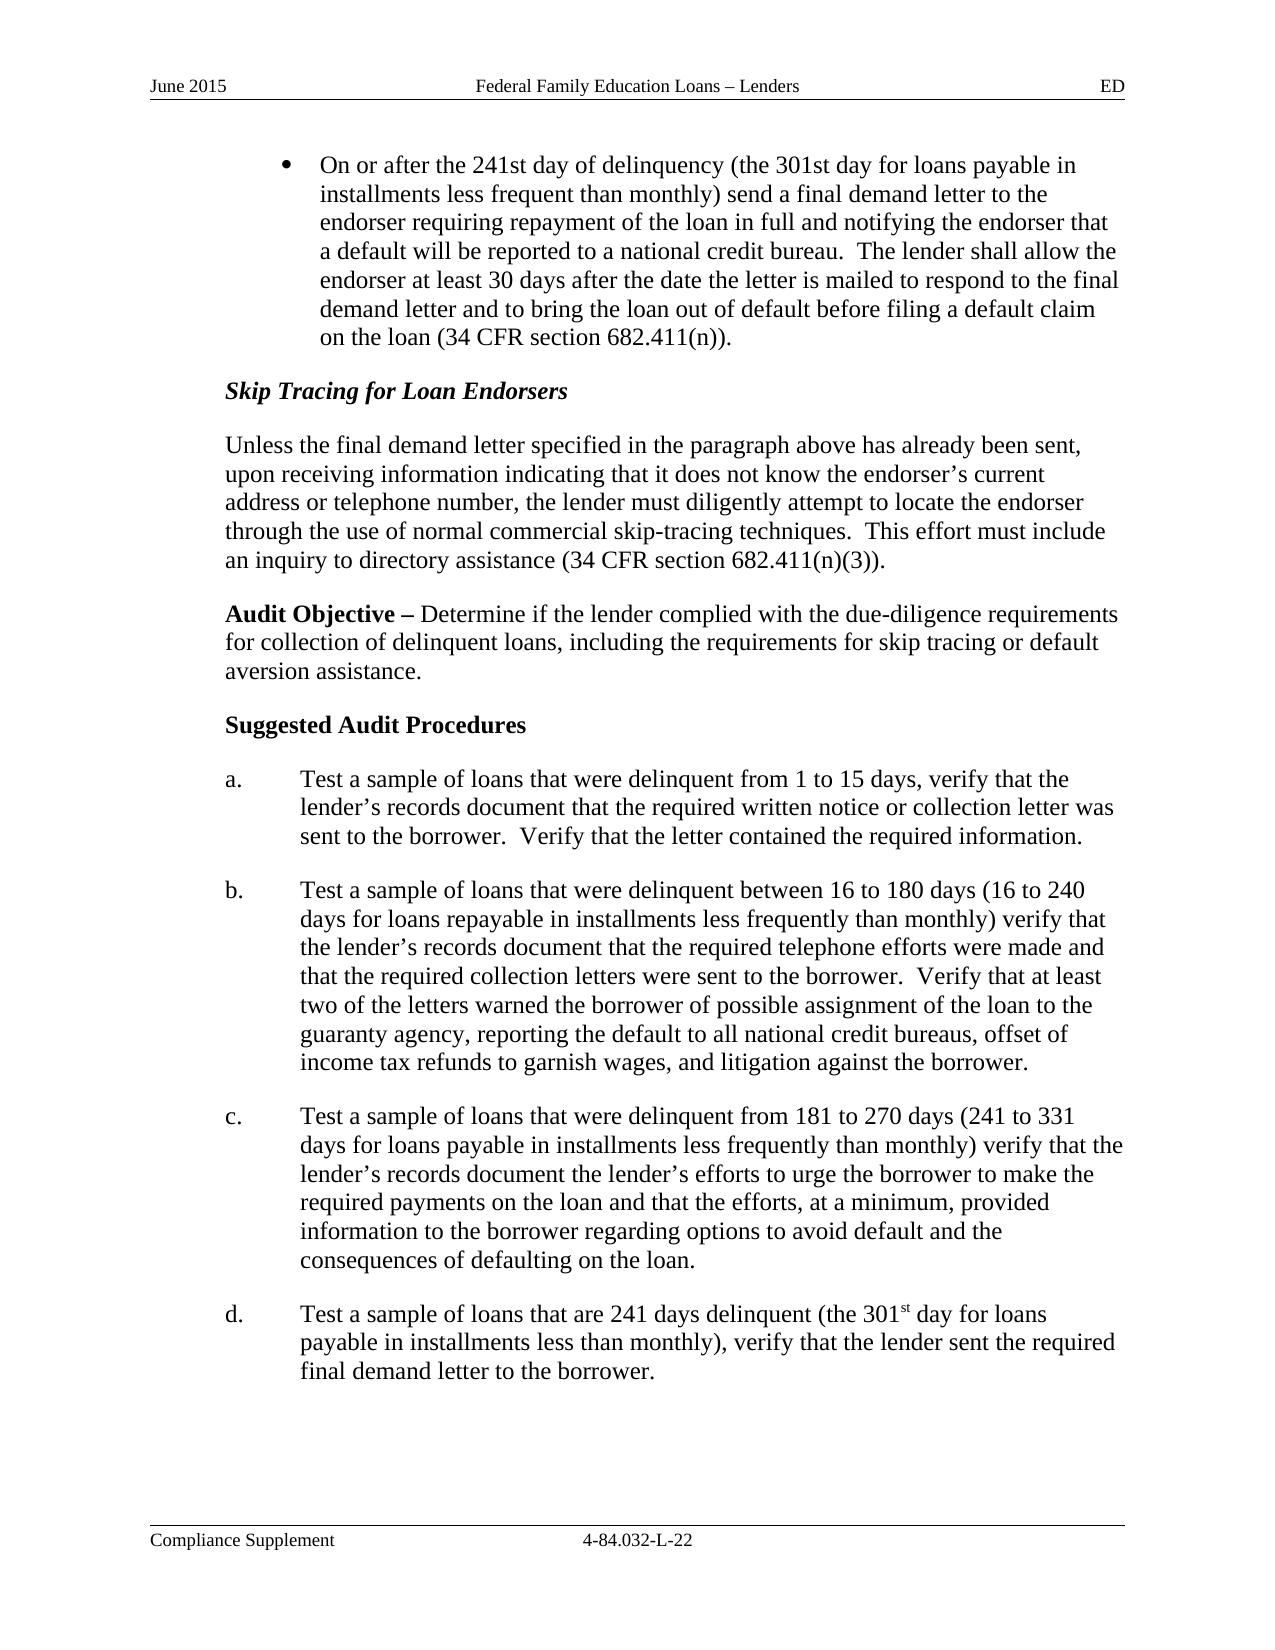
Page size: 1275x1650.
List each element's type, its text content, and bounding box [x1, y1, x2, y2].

list On or after the 241st day of delinquency (the 301st day for loans payable in installments less frequent than monthly) send a final demand letter to the endorser requiring repayment of the loan in full and notifying the endorser that a default will be reported to a national credit bureau. The lender shall allow the endorser at least 30 days after the date the letter is mailed to respond to the final demand letter and to bring the loan out of default before filing a default claim on the loan (34 CFR section 682.411(n)). [282, 150, 1125, 351]
text Suggested Audit Procedures [225, 710, 1125, 739]
text b. Test a sample of loans that were delinquent between 16 to 180 days (16 to 240 days for loans repayable in installments less frequently than monthly) verify that the lender’s records document that the required telephone efforts were made and that the required collection letters were sent to the borrower. Verify that at least two of the letters warned the borrower of possible assignment of the loan to the guaranty agency, reporting the default to all national credit bureaus, offset of income tax refunds to garnish wages, and litigation against the borrower. [225, 875, 1125, 1076]
text c. Test a sample of loans that were delinquent from 181 to 270 days (241 to 331 days for loans payable in installments less frequently than monthly) verify that the lender’s records document the lender’s efforts to urge the borrower to make the required payments on the loan and that the efforts, at a minimum, provided information to the borrower regarding options to avoid default and the consequences of defaulting on the loan. [225, 1101, 1125, 1274]
text Skip Tracing for Loan Endorsers [225, 376, 1125, 405]
text Audit Objective – Determine if the lender complied with the due-diligence requirements for collection of delinquent loans, including the requirements for skip tracing or default aversion assistance. [225, 599, 1125, 685]
text d. Test a sample of loans that are 241 days delinquent (the 301st day for loans payable in installments less than monthly), verify that the lender sent the required final demand letter to the borrower. [225, 1299, 1125, 1385]
text a. Test a sample of loans that were delinquent from 1 to 15 days, verify that the lender’s records document that the required written notice or collection letter was sent to the borrower. Verify that the letter contained the required information. [225, 764, 1125, 850]
text Unless the final demand letter specified in the paragraph above has already been sent, upon receiving information indicating that it does not know the endorser’s current address or telephone number, the lender must diligently attempt to locate the endorser through the use of normal commercial skip-tracing techniques. This effort must include an inquiry to directory assistance (34 CFR section 682.411(n)(3)). [225, 430, 1125, 574]
